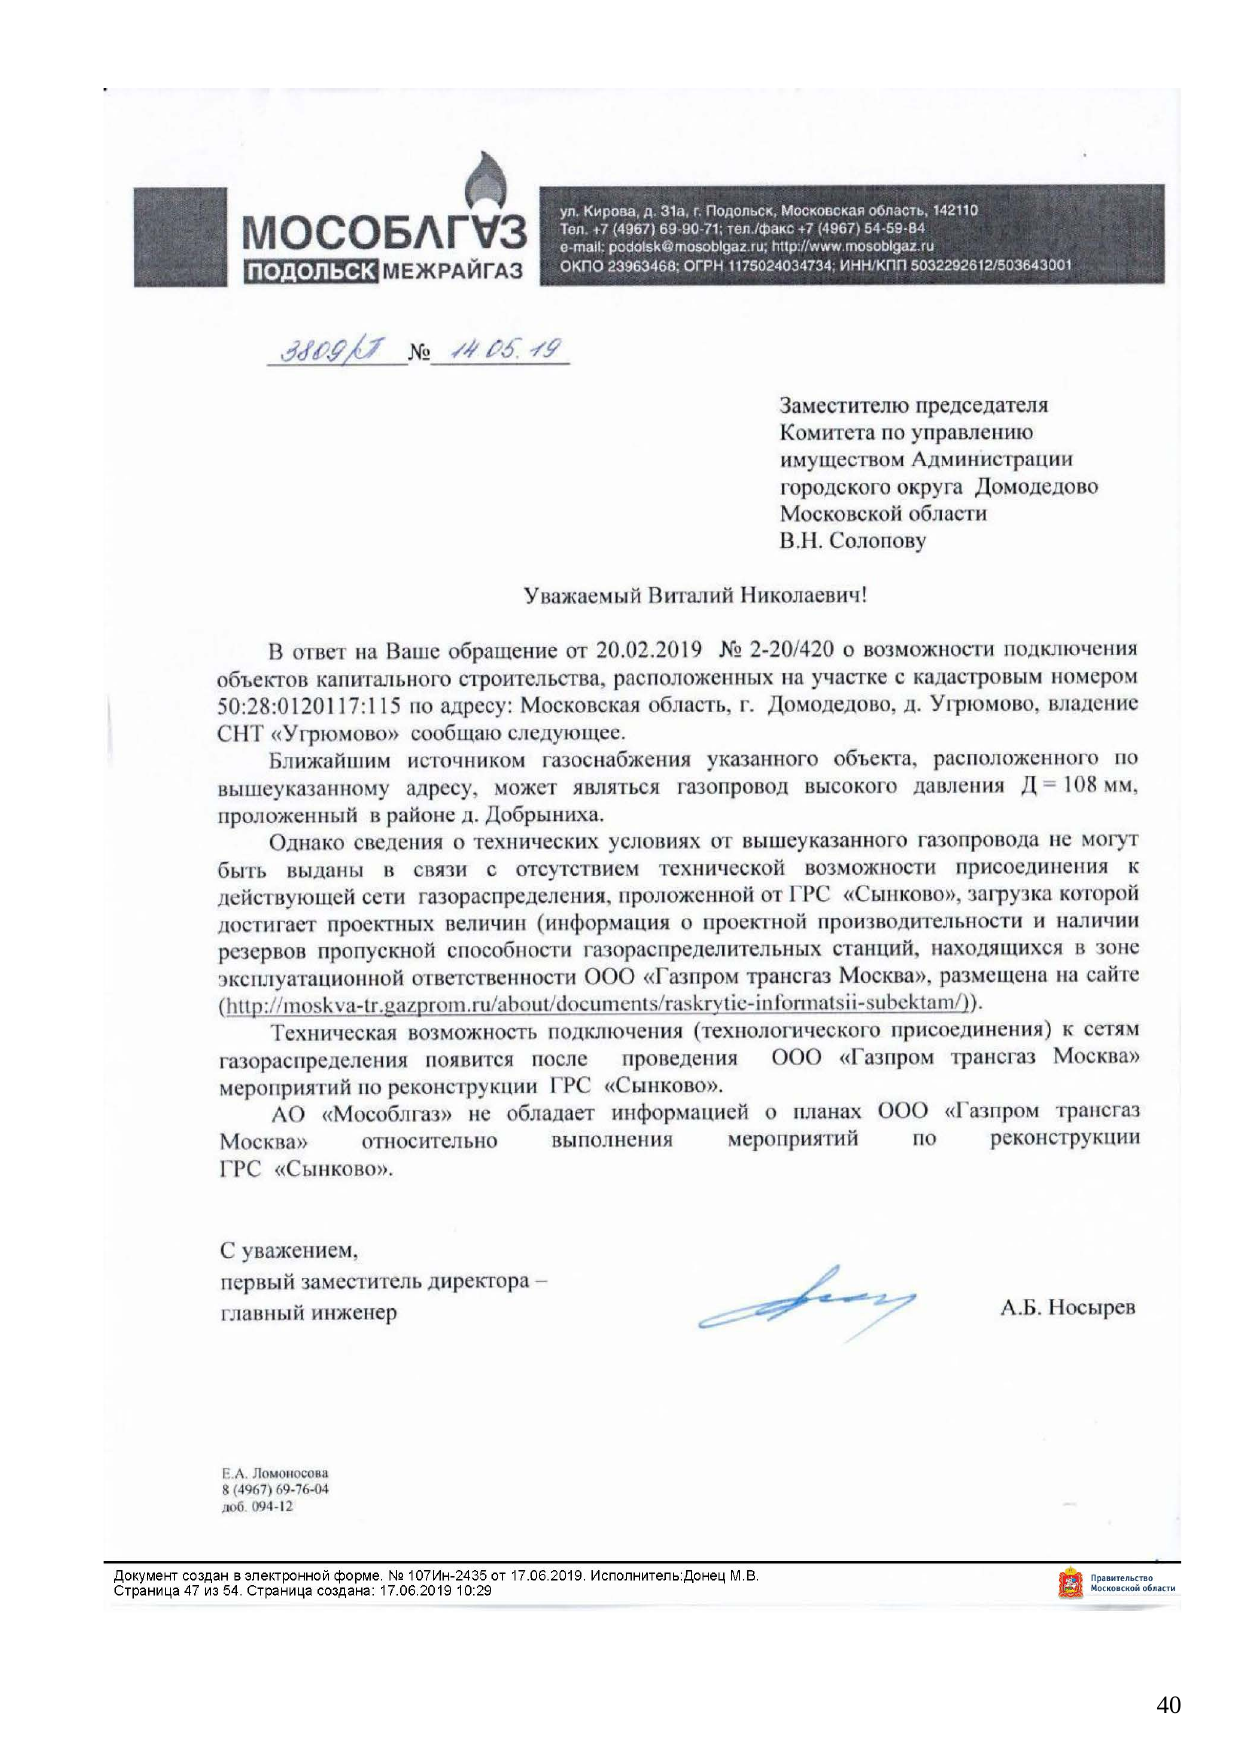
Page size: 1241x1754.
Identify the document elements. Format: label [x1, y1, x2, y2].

picture [103, 88, 1182, 1613]
